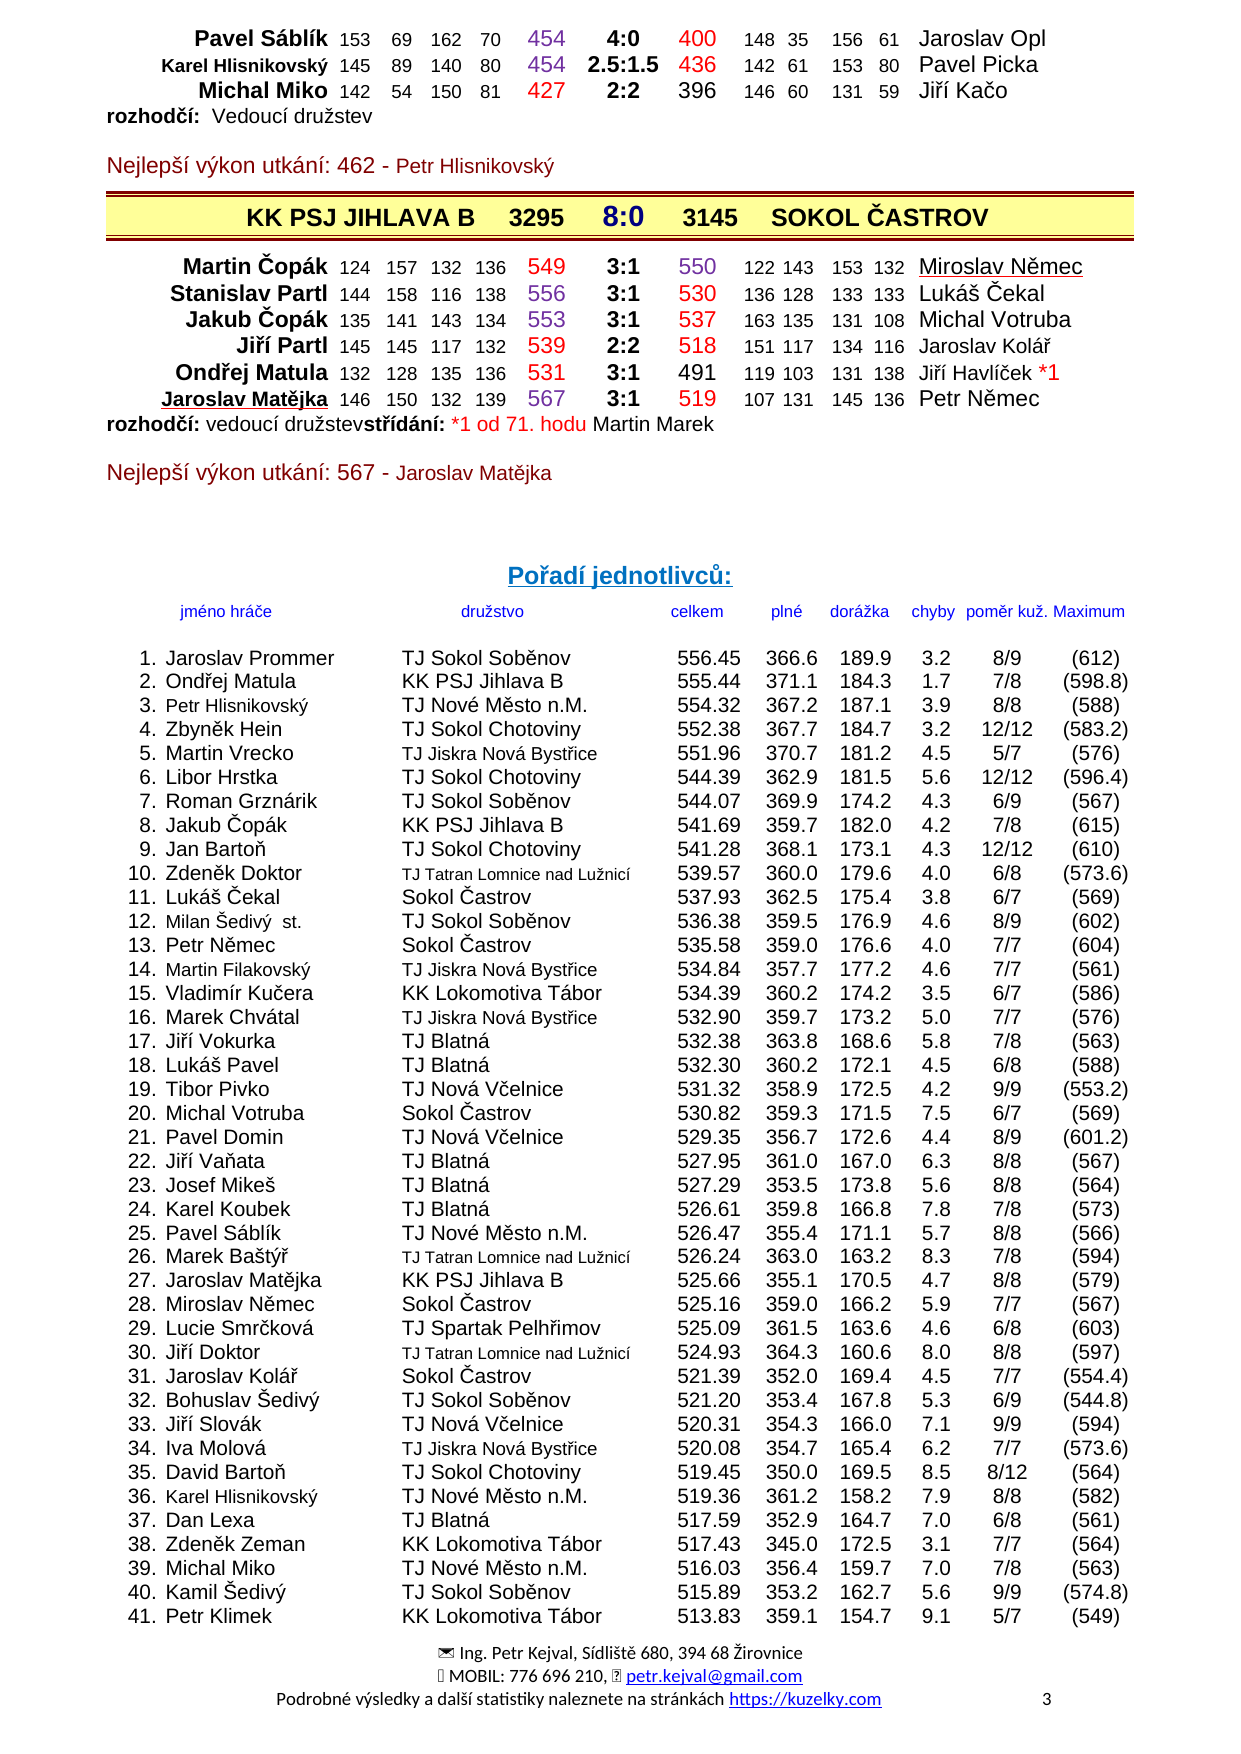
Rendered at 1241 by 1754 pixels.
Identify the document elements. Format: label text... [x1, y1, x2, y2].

text 14. Martin Filakovský TJ Jiskra Nová Bystřice 534.84 357.7 177.2 4.6 7/7 (561) [106, 957, 1134, 981]
text 38. Zdeněk Zeman KK Lokomotiva Tábor 517.43 345.0 172.5 3.1 7/7 (564) [106, 1532, 1134, 1556]
text Michal Miko 142 54 150 81 427 2:2 396 146 60 131 59 Jiří Kačo [106, 77, 1134, 104]
text KK PSJ Jihlava B 3295 8:0 3145 Sokol Častrov [106, 197, 1134, 235]
text 25. Pavel Sáblík TJ Nové Město n.M. 526.47 355.4 171.1 5.7 8/8 (566) [106, 1220, 1134, 1244]
text 34. Iva Molová TJ Jiskra Nová Bystřice 520.08 354.7 165.4 6.2 7/7 (573.6) [106, 1436, 1134, 1460]
text 10. Zdeněk Doktor TJ Tatran Lomnice nad Lužnicí 539.57 360.0 179.6 4.0 6/8 (573.6) [106, 861, 1134, 885]
text Nejlepší výkon utkání: 462 - Petr Hlisnikovský [106, 152, 1134, 178]
text 26. Marek Baštýř TJ Tatran Lomnice nad Lužnicí 526.24 363.0 163.2 8.3 7/8 (594) [106, 1244, 1134, 1268]
text 1. Jaroslav Prommer TJ Sokol Soběnov 556.45 366.6 189.9 3.2 8/9 (612) [106, 645, 1134, 669]
text 37. Dan Lexa TJ Blatná 517.59 352.9 164.7 7.0 6/8 (561) [106, 1508, 1134, 1532]
text rozhodčí: vedoucí družstevstřídání: *1 od 71. hodu Martin Marek [106, 411, 1134, 435]
text 20. Michal Votruba Sokol Častrov 530.82 359.3 171.5 7.5 6/7 (569) [106, 1101, 1134, 1124]
text 29. Lucie Smrčková TJ Spartak Pelhřimov 525.09 361.5 163.6 4.6 6/8 (603) [106, 1316, 1134, 1340]
text jméno hráče družstvo celkem plné dorážka chyby poměr kuž. Maximum [106, 602, 1134, 621]
text 21. Pavel Domin TJ Nová Včelnice 529.35 356.7 172.6 4.4 8/9 (601.2) [106, 1124, 1134, 1148]
text 6. Libor Hrstka TJ Sokol Chotoviny 544.39 362.9 181.5 5.6 12/12 (596.4) [106, 765, 1134, 789]
text 5. Martin Vrecko TJ Jiskra Nová Bystřice 551.96 370.7 181.2 4.5 5/7 (576) [106, 741, 1134, 765]
text 17. Jiří Vokurka TJ Blatná 532.38 363.8 168.6 5.8 7/8 (563) [106, 1029, 1134, 1053]
text 40. Kamil Šedivý TJ Sokol Soběnov 515.89 353.2 162.7 5.6 9/9 (574.8) [106, 1580, 1134, 1604]
text 19. Tibor Pivko TJ Nová Včelnice 531.32 358.9 172.5 4.2 9/9 (553.2) [106, 1077, 1134, 1101]
text 7. Roman Grznárik TJ Sokol Soběnov 544.07 369.9 174.2 4.3 6/9 (567) [106, 789, 1134, 813]
text Martin Čopák 124 157 132 136 549 3:1 550 122 143 153 132 Miroslav Němec [106, 253, 1134, 280]
text Pavel Sáblík 153 69 162 70 454 4:0 400 148 35 156 61 Jaroslav Opl [106, 25, 1134, 51]
text 41. Petr Klimek KK Lokomotiva Tábor 513.83 359.1 154.7 9.1 5/7 (549) [106, 1604, 1134, 1628]
text 30. Jiří Doktor TJ Tatran Lomnice nad Lužnicí 524.93 364.3 160.6 8.0 8/8 (597) [106, 1340, 1134, 1364]
text Stanislav Partl 144 158 116 138 556 3:1 530 136 128 133 133 Lukáš Čekal [106, 280, 1134, 306]
text 31. Jaroslav Kolář Sokol Častrov 521.39 352.0 169.4 4.5 7/7 (554.4) [106, 1364, 1134, 1388]
text Ondřej Matula 132 128 135 136 531 3:1 491 119 103 131 138 Jiří Havlíček *1 [106, 359, 1134, 385]
text 3. Petr Hlisnikovský TJ Nové Město n.M. 554.32 367.2 187.1 3.9 8/8 (588) [106, 693, 1134, 717]
text 24. Karel Koubek TJ Blatná 526.61 359.8 166.8 7.8 7/8 (573) [106, 1196, 1134, 1220]
text 4. Zbyněk Hein TJ Sokol Chotoviny 552.38 367.7 184.7 3.2 12/12 (583.2) [106, 717, 1134, 741]
text 9. Jan Bartoň TJ Sokol Chotoviny 541.28 368.1 173.1 4.3 12/12 (610) [106, 837, 1134, 861]
text Jiří Partl 145 145 117 132 539 2:2 518 151 117 134 116 Jaroslav Kolář [106, 332, 1134, 359]
text 15. Vladimír Kučera KK Lokomotiva Tábor 534.39 360.2 174.2 3.5 6/7 (586) [106, 981, 1134, 1005]
text 28. Miroslav Němec Sokol Častrov 525.16 359.0 166.2 5.9 7/7 (567) [106, 1292, 1134, 1316]
text rozhodčí: Vedoucí družstev [106, 104, 1134, 128]
text Jakub Čopák 135 141 143 134 553 3:1 537 163 135 131 108 Michal Votruba [106, 306, 1134, 332]
text 32. Bohuslav Šedivý TJ Sokol Soběnov 521.20 353.4 167.8 5.3 6/9 (544.8) [106, 1388, 1134, 1412]
text Karel Hlisnikovský 145 89 140 80 454 2.5:1.5 436 142 61 153 80 Pavel Picka [106, 51, 1134, 77]
text 11. Lukáš Čekal Sokol Častrov 537.93 362.5 175.4 3.8 6/7 (569) [106, 885, 1134, 909]
text 33. Jiří Slovák TJ Nová Včelnice 520.31 354.3 166.0 7.1 9/9 (594) [106, 1412, 1134, 1436]
text Pořadí jednotlivců: [94, 561, 1145, 590]
text 36. Karel Hlisnikovský TJ Nové Město n.M. 519.36 361.2 158.2 7.9 8/8 (582) [106, 1484, 1134, 1508]
text Jaroslav Matějka 146 150 132 139 567 3:1 519 107 131 145 136 Petr Němec [106, 385, 1134, 411]
text 16. Marek Chvátal TJ Jiskra Nová Bystřice 532.90 359.7 173.2 5.0 7/7 (576) [106, 1005, 1134, 1029]
text 39. Michal Miko TJ Nové Město n.M. 516.03 356.4 159.7 7.0 7/8 (563) [106, 1556, 1134, 1580]
text 23. Josef Mikeš TJ Blatná 527.29 353.5 173.8 5.6 8/8 (564) [106, 1172, 1134, 1196]
text 13. Petr Němec Sokol Častrov 535.58 359.0 176.6 4.0 7/7 (604) [106, 933, 1134, 957]
text 35. David Bartoň TJ Sokol Chotoviny 519.45 350.0 169.5 8.5 8/12 (564) [106, 1460, 1134, 1484]
text 2. Ondřej Matula KK PSJ Jihlava B 555.44 371.1 184.3 1.7 7/8 (598.8) [106, 669, 1134, 693]
text 27. Jaroslav Matějka KK PSJ Jihlava B 525.66 355.1 170.5 4.7 8/8 (579) [106, 1268, 1134, 1292]
text Nejlepší výkon utkání: 567 - Jaroslav Matějka [106, 459, 1134, 486]
text 22. Jiří Vaňata TJ Blatná 527.95 361.0 167.0 6.3 8/8 (567) [106, 1148, 1134, 1172]
text 12. Milan Šedivý st. TJ Sokol Soběnov 536.38 359.5 176.9 4.6 8/9 (602) [106, 909, 1134, 933]
text 18. Lukáš Pavel TJ Blatná 532.30 360.2 172.1 4.5 6/8 (588) [106, 1053, 1134, 1077]
text 8. Jakub Čopák KK PSJ Jihlava B 541.69 359.7 182.0 4.2 7/8 (615) [106, 813, 1134, 837]
